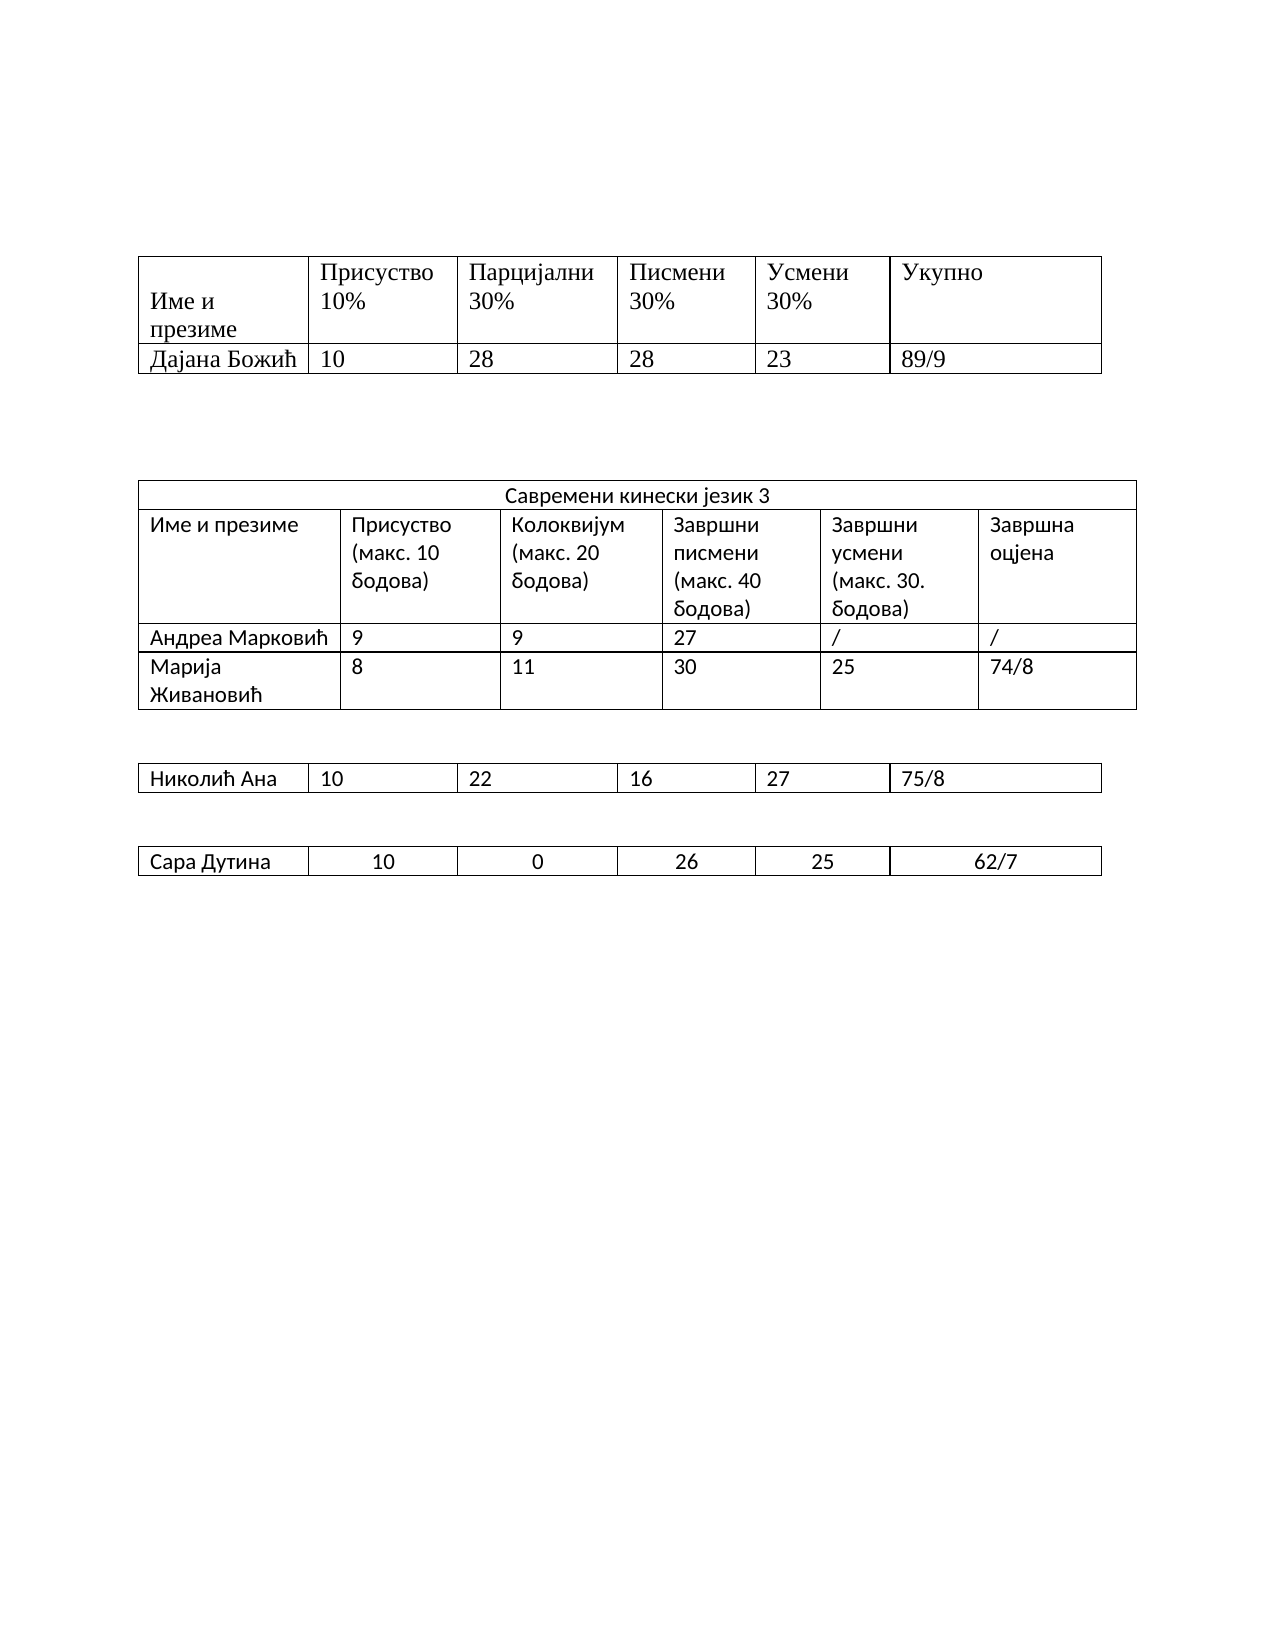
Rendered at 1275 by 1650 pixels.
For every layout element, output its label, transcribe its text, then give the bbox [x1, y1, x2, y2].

table_header 26 [618, 847, 755, 875]
table_cell / [979, 624, 1136, 651]
table_cell 28 [458, 344, 617, 373]
table_header 75/8 [891, 764, 1101, 792]
table_cell 89/9 [891, 344, 1101, 373]
table_header 10 [309, 847, 457, 875]
table_cell Андреа Марковић [139, 624, 340, 651]
table_cell 30 [663, 653, 820, 708]
table_cell Марија Живановић [139, 653, 340, 708]
table_header Николић Ана [139, 764, 308, 792]
table_header 10 [309, 764, 457, 792]
table_cell Присуство (макс. 10 бодова) [341, 510, 500, 622]
table_cell Дајана Божић [139, 344, 308, 373]
table_header 22 [458, 764, 617, 792]
table_cell Име и презиме [139, 510, 340, 622]
table_cell 11 [501, 653, 662, 708]
table_cell 23 [756, 344, 889, 373]
table_header Укупно [891, 257, 1101, 343]
table_header Име и презиме [139, 257, 308, 343]
table_cell 8 [341, 653, 500, 708]
table_cell 25 [821, 653, 978, 708]
table_cell 74/8 [979, 653, 1136, 708]
table_header Писмени 30% [618, 257, 755, 343]
table_header Усмени 30% [756, 257, 889, 343]
table_cell 27 [663, 624, 820, 651]
table_cell 9 [501, 624, 662, 651]
table_cell 9 [341, 624, 500, 651]
table_header Присуство 10% [309, 257, 457, 343]
table_header 25 [756, 847, 889, 875]
table_header Савремени кинески језик 3 [139, 481, 1136, 509]
table_cell / [821, 624, 978, 651]
table_cell Колоквијум (макс. 20 бодова) [501, 510, 662, 622]
table_cell 10 [309, 344, 457, 373]
table_cell Завршни усмени (макс. 30. бодова) [821, 510, 978, 622]
table_header 16 [618, 764, 755, 792]
table_header 62/7 [891, 847, 1101, 875]
table_header Парцијални 30% [458, 257, 617, 343]
table_cell 28 [618, 344, 755, 373]
table_header Сара Дутина [139, 847, 308, 875]
table_header 27 [756, 764, 889, 792]
table_cell Завршни писмени (макс. 40 бодова) [663, 510, 820, 622]
table_header 0 [458, 847, 617, 875]
table_cell Завршна оцјена [979, 510, 1136, 622]
